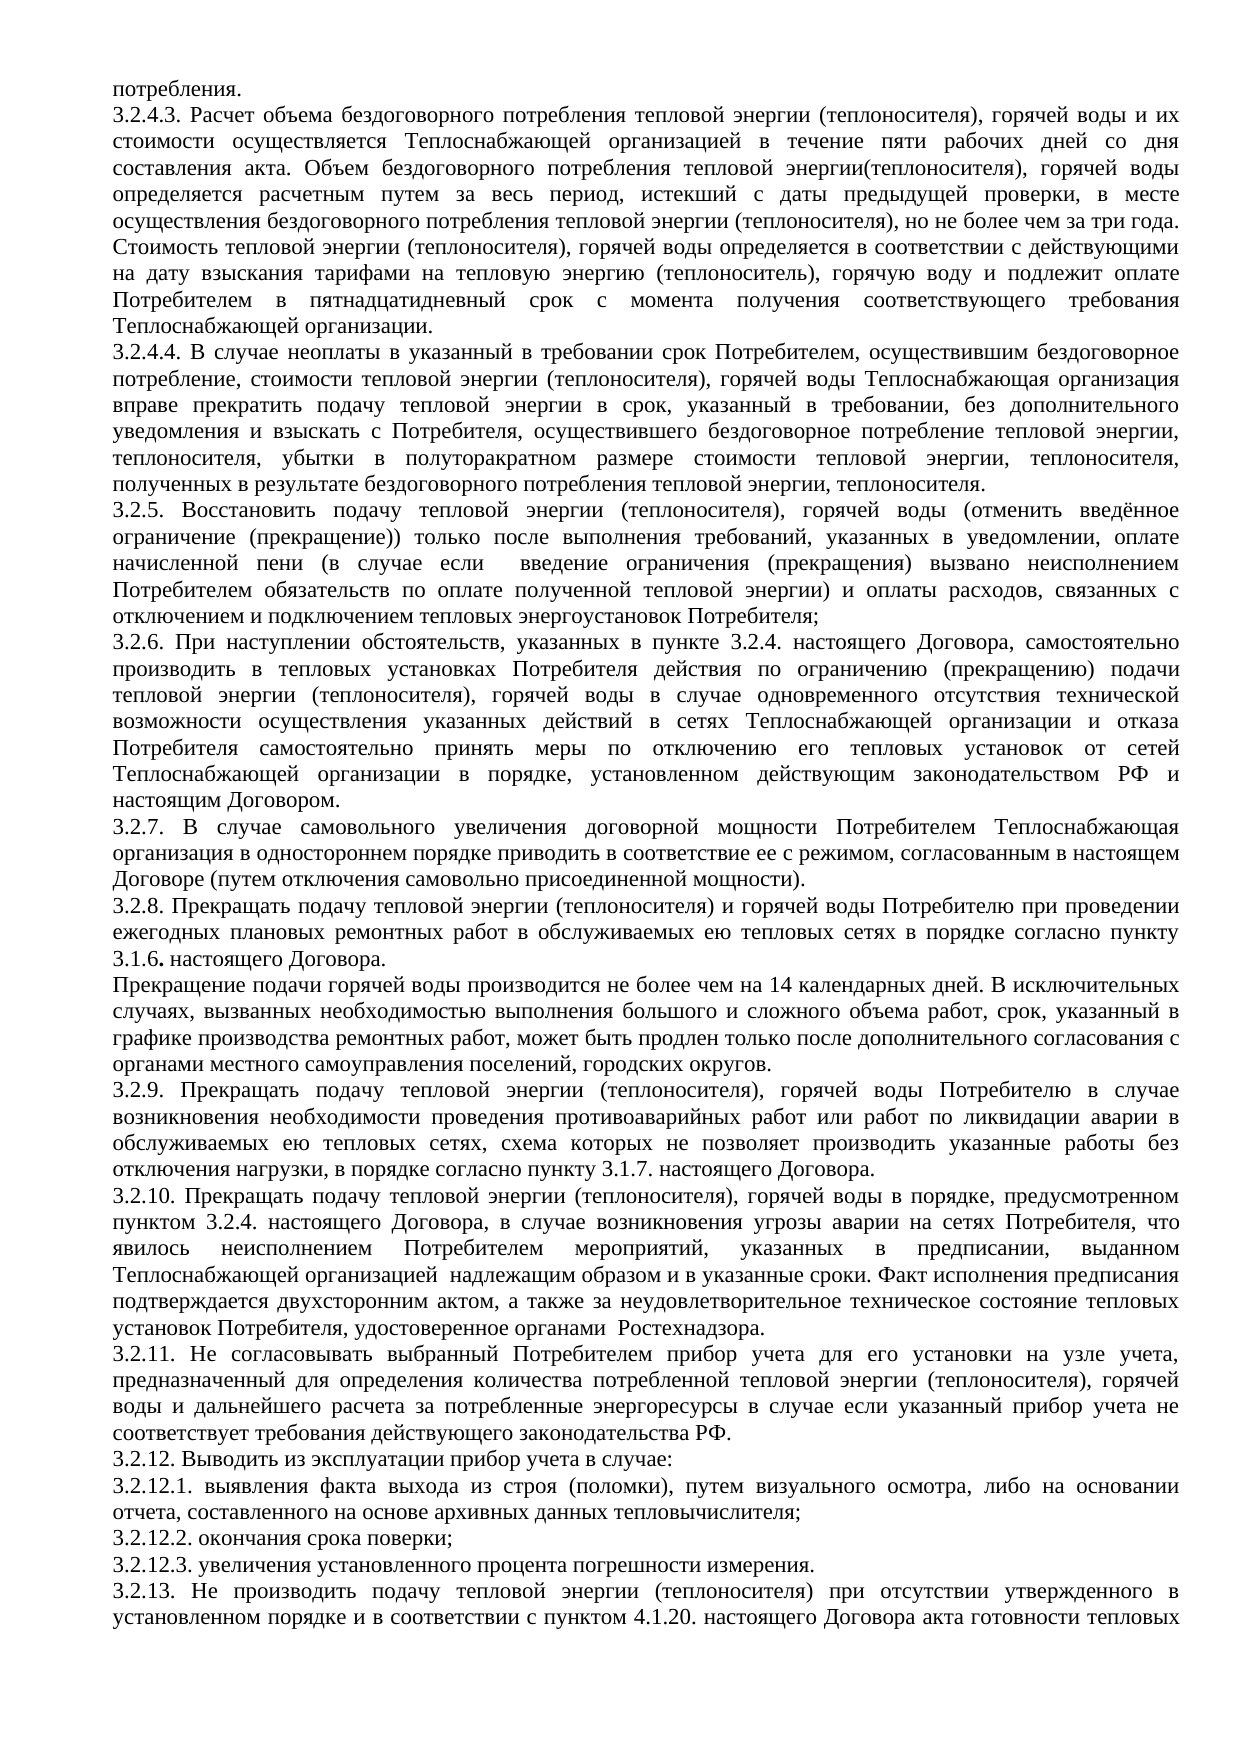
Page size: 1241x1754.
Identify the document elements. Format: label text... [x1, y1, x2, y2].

text 3.2.4.3. Расчет объема бездоговорного потребления тепловой энергии (теплоносителя), горячей воды и их стоимости осуществляется Теплоснабжающей организацией в течение пяти рабочих дней со дня составления акта. Объем бездоговорного потребления тепловой энергии(теплоносителя), горячей воды определяется расчетным путем за весь период, истекший с даты предыдущей проверки, в месте осуществления бездоговорного потребления тепловой энергии (теплоносителя), но не более чем за три года. Стоимость тепловой энергии (теплоносителя), горячей воды определяется в соответствии с действующими на дату взыскания тарифами на тепловую энергию (теплоноситель), горячую воду и подлежит оплате Потребителем в пятнадцатидневный срок с момента получения соответствующего требования Теплоснабжающей организации. [112, 101, 1181, 338]
text 3.2.12. Выводить из эксплуатации прибор учета в случае: [112, 1445, 1181, 1472]
text 3.2.5. Восстановить подачу тепловой энергии (теплоносителя), горячей воды (отменить введённое ограничение (прекращение)) только после выполнения требований, указанных в уведомлении, оплате начисленной пени (в случае если введение ограничения (прекращения) вызвано неисполнением Потребителем обязательств по оплате полученной тепловой энергии) и оплаты расходов, связанных с отключением и подключением тепловых энергоустановок Потребителя; [112, 497, 1181, 628]
text 3.2.12.2. окончания срока поверки; [112, 1524, 1181, 1551]
text 3.2.6. При наступлении обстоятельств, указанных в пункте 3.2.4. настоящего Договора, самостоятельно производить в тепловых установках Потребителя действия по ограничению (прекращению) подачи тепловой энергии (теплоносителя), горячей воды в случае одновременного отсутствия технической возможности осуществления указанных действий в сетях Теплоснабжающей организации и отказа Потребителя самостоятельно принять меры по отключению его тепловых установок от сетей Теплоснабжающей организации в порядке, установленном действующим законодательством РФ и настоящим Договором. [112, 628, 1181, 813]
text 3.2.7. В случае самовольного увеличения договорной мощности Потребителем Теплоснабжающая организация в одностороннем порядке приводить в соответствие ее с режимом, согласованным в настоящем Договоре (путем отключения самовольно присоединенной мощности). [112, 813, 1181, 892]
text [112, 75, 1181, 101]
text 3.2.4.4. В случае неоплаты в указанный в требовании срок Потребителем, осуществившим бездоговорное потребление, стоимости тепловой энергии (теплоносителя), горячей воды Теплоснабжающая организация вправе прекратить подачу тепловой энергии в срок, указанный в требовании, без дополнительного уведомления и взыскать с Потребителя, осуществившего бездоговорное потребление тепловой энергии, теплоносителя, убытки в полуторакратном размере стоимости тепловой энергии, теплоносителя, полученных в результате бездоговорного потребления тепловой энергии, теплоносителя. [112, 338, 1181, 497]
text 3.2.9. Прекращать подачу тепловой энергии (теплоносителя), горячей воды Потребителю в случае возникновения необходимости проведения противоаварийных работ или работ по ликвидации аварии в обслуживаемых ею тепловых сетях, схема которых не позволяет производить указанные работы без отключения нагрузки, в порядке согласно пункту 3.1.7. настоящего Договора. [112, 1076, 1181, 1182]
text 3.2.8. Прекращать подачу тепловой энергии (теплоносителя) и горячей воды Потребителю при проведении ежегодных плановых ремонтных работ в обслуживаемых ею тепловых сетях в порядке согласно пункту 3.1.6. настоящего Договора. [112, 892, 1181, 971]
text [112, 1577, 1181, 1630]
text 3.2.12.1. выявления факта выхода из строя (поломки), путем визуального осмотра, либо на основании отчета, составленного на основе архивных данных тепловычислителя; [112, 1472, 1181, 1524]
text 3.2.10. Прекращать подачу тепловой энергии (теплоносителя), горячей воды в порядке, предусмотренном пунктом 3.2.4. настоящего Договора, в случае возникновения угрозы аварии на сетях Потребителя, что явилось неисполнением Потребителем мероприятий, указанных в предписании, выданном Теплоснабжающей организацией надлежащим образом и в указанные сроки. Факт исполнения предписания подтверждается двухсторонним актом, а также за неудовлетворительное техническое состояние тепловых установок Потребителя, удостоверенное органами Ростехнадзора. [112, 1182, 1181, 1340]
text Прекращение подачи горячей воды производится не более чем на 14 календарных дней. В исключительных случаях, вызванных необходимостью выполнения большого и сложного объема работ, срок, указанный в графике производства ремонтных работ, может быть продлен только после дополнительного согласования с органами местного самоуправления поселений, городских округов. [112, 971, 1181, 1076]
text 3.2.11. Не согласовывать выбранный Потребителем прибор учета для его установки на узле учета, предназначенный для определения количества потребленной тепловой энергии (теплоносителя), горячей воды и дальнейшего расчета за потребленные энергоресурсы в случае если указанный прибор учета не соответствует требования действующего законодательства РФ. [112, 1340, 1181, 1445]
text 3.2.12.3. увеличения установленного процента погрешности измерения. [112, 1551, 1181, 1577]
